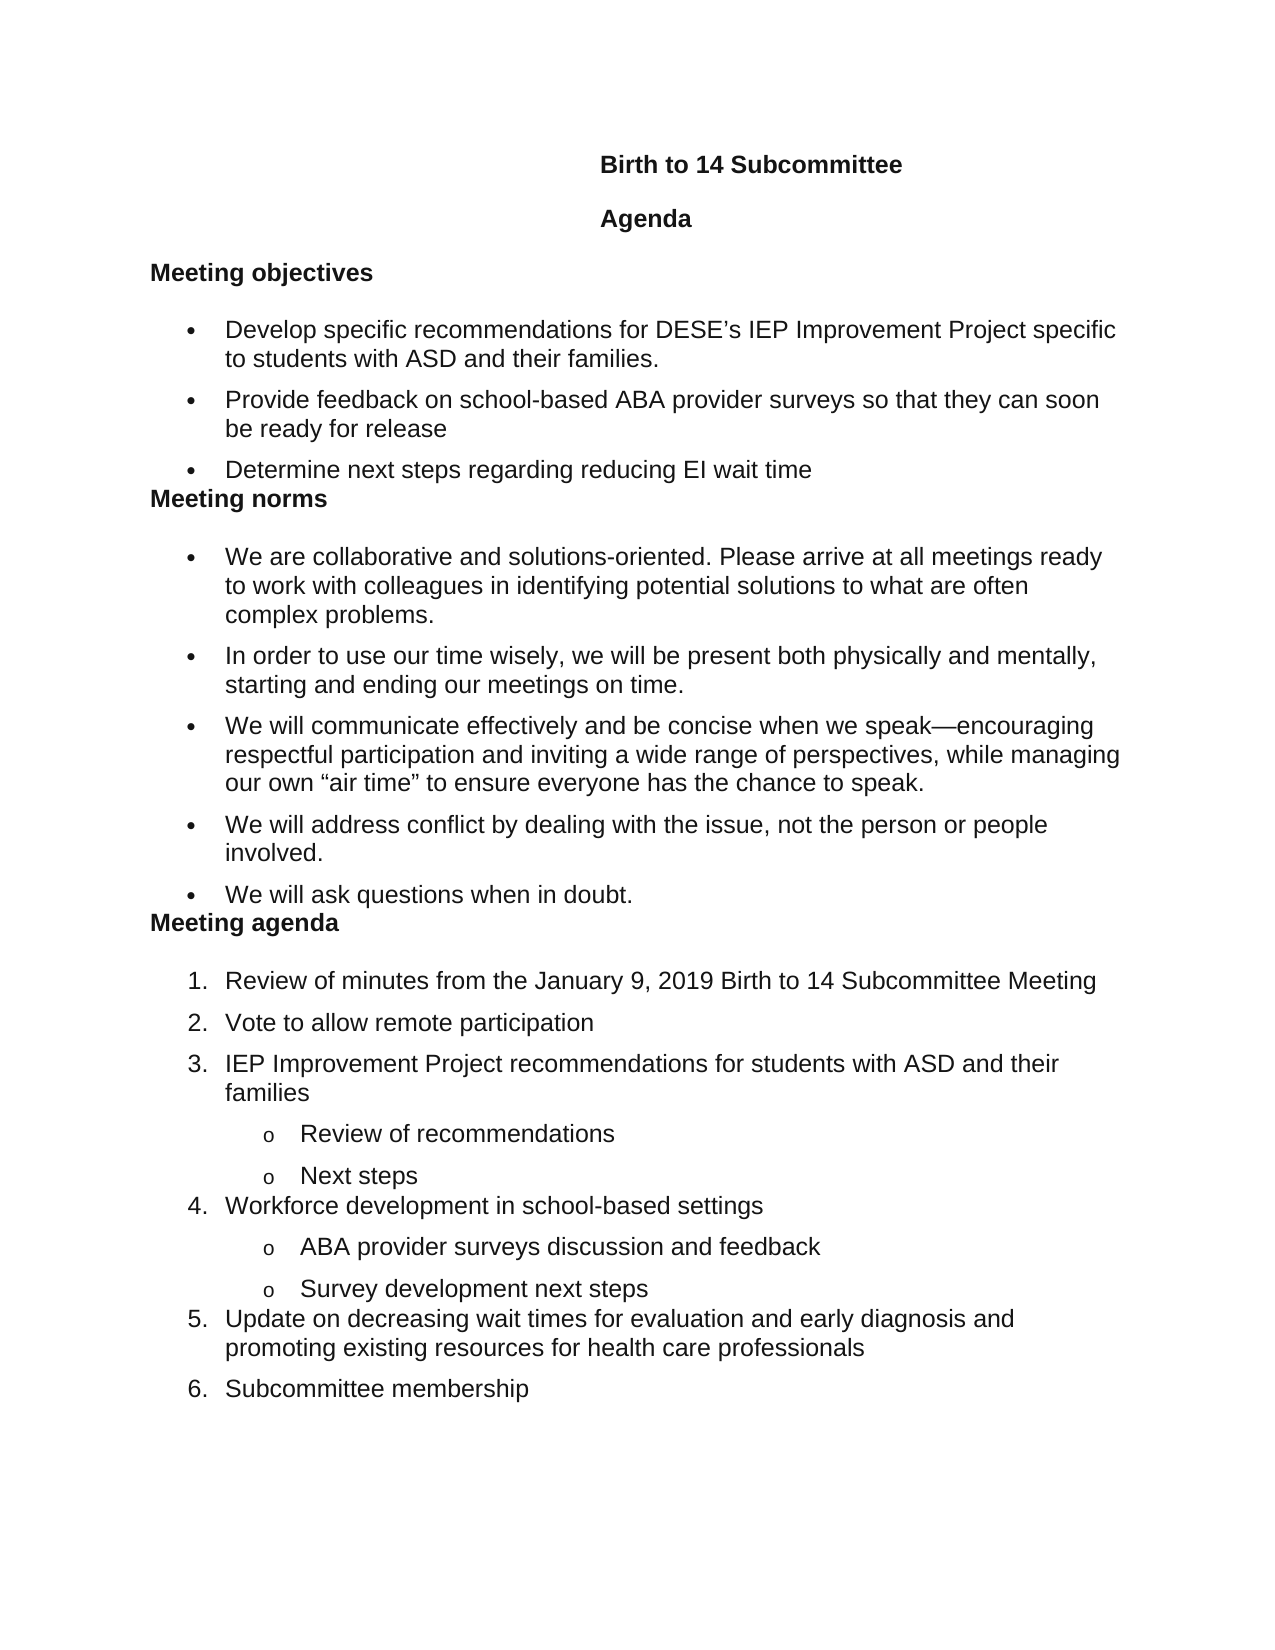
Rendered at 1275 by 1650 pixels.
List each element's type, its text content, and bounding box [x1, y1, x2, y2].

list We will ask questions when in doubt. [187, 879, 1125, 908]
list Update on decreasing wait times for evaluation and early diagnosis and promoting existing resources for health care professionals [187, 1304, 1125, 1361]
list Develop specific recommendations for DESE’s IEP Improvement Project specific to students with ASD and their families. [187, 315, 1125, 373]
list Vote to allow remote participation [187, 1007, 1125, 1036]
text Meeting agenda [150, 908, 1125, 937]
list Determine next steps regarding reducing EI wait time [187, 455, 1125, 484]
text Birth to 14 Subcommittee [525, 150, 1125, 179]
list Workforce development in school-based settings [187, 1191, 1125, 1219]
list In order to use our time wisely, we will be present both physically and mentally, starting and ending our meetings on time. [187, 641, 1125, 698]
list We will address conflict by dealing with the issue, not the person or people involved. [187, 809, 1125, 867]
list We are collaborative and solutions-oriented. Please arrive at all meetings ready to work with colleagues in identifying potential solutions to what are often complex problems. [187, 542, 1125, 628]
text Meeting norms [150, 484, 1125, 513]
text Meeting objectives [150, 257, 1125, 286]
list Provide feedback on school-based ABA provider surveys so that they can soon be ready for release [187, 385, 1125, 443]
list Next steps [262, 1161, 1125, 1191]
list ABA provider surveys discussion and feedback [262, 1232, 1125, 1262]
list IEP Improvement Project recommendations for students with ASD and their families [187, 1049, 1125, 1106]
list Survey development next steps [262, 1274, 1125, 1304]
text Agenda [525, 204, 1125, 232]
list Subcommittee membership [187, 1374, 1125, 1402]
list Review of recommendations [262, 1119, 1125, 1148]
list Review of minutes from the January 9, 2019 Birth to 14 Subcommittee Meeting [187, 966, 1125, 995]
list We will communicate effectively and be concise when we speak—encouraging respectful participation and inviting a wide range of perspectives, while managing our own “air time” to ensure everyone has the chance to speak. [187, 711, 1125, 797]
